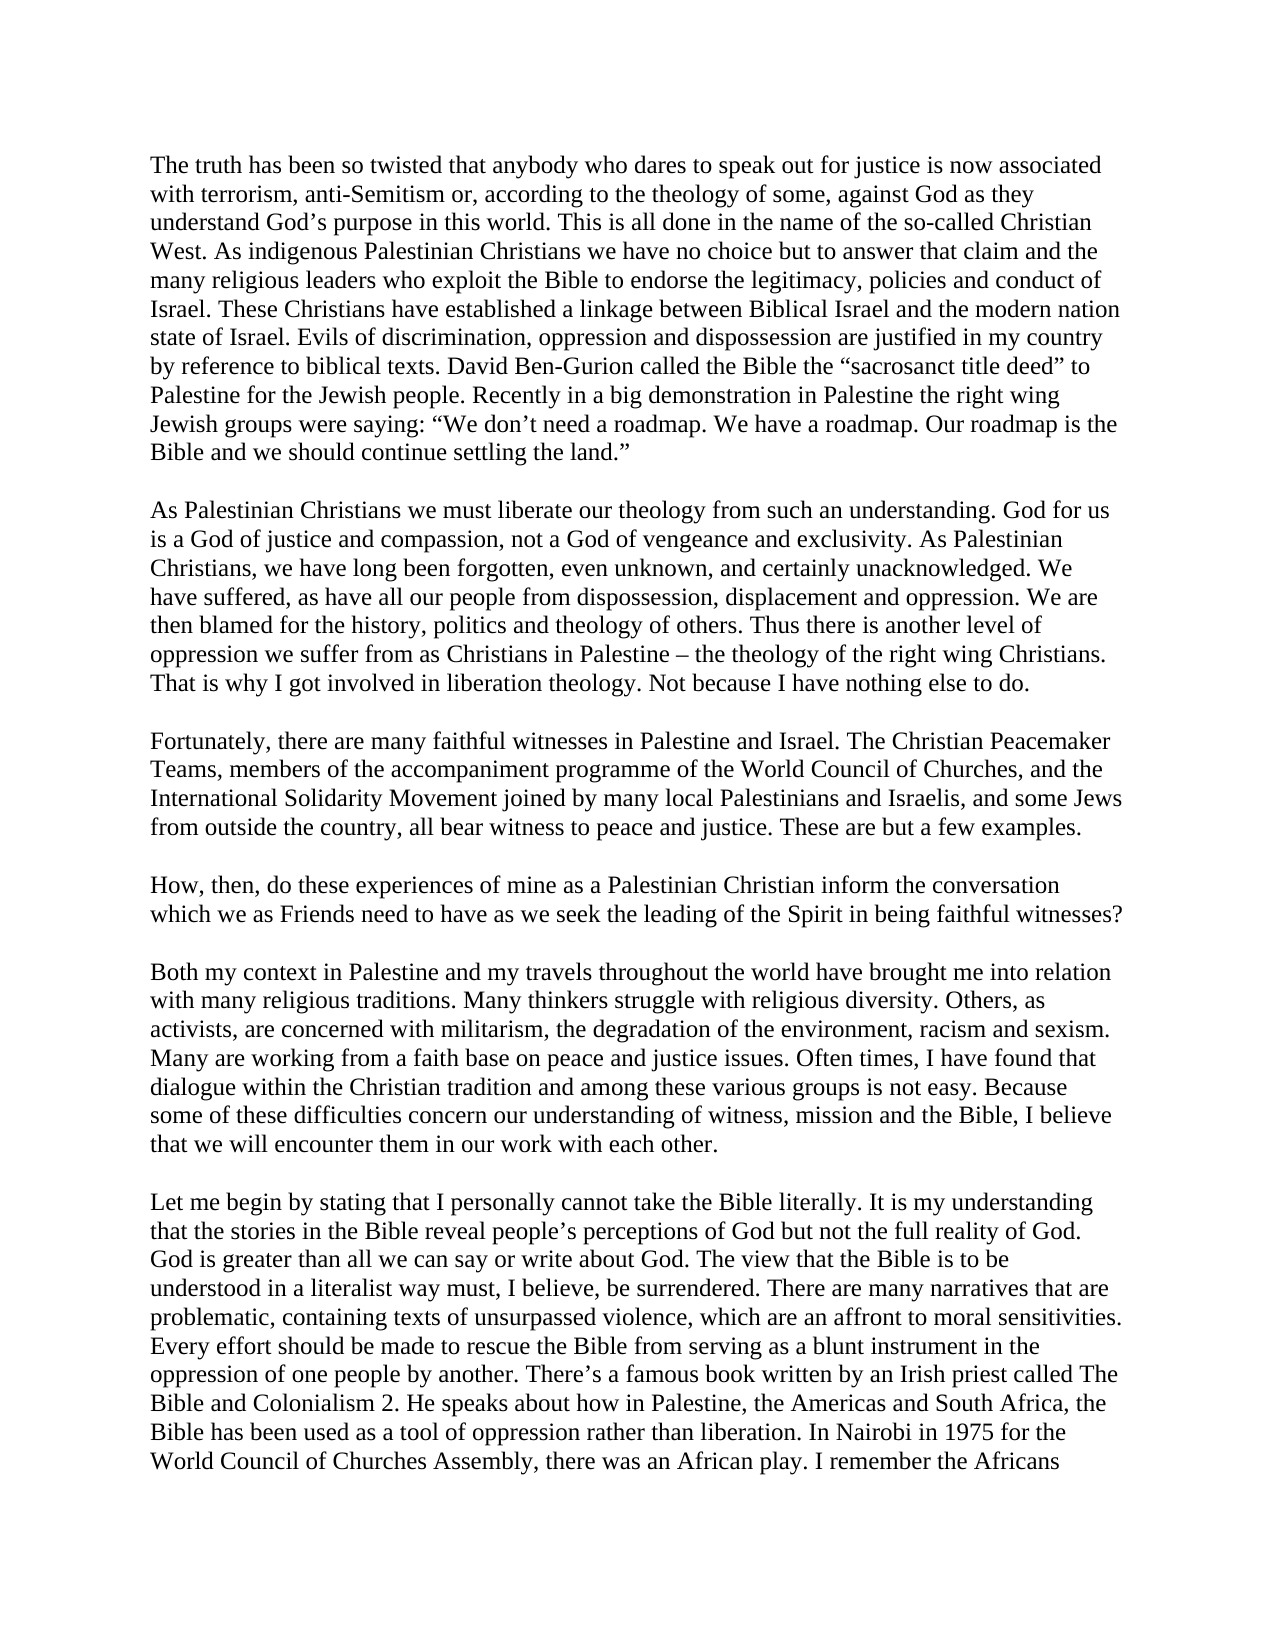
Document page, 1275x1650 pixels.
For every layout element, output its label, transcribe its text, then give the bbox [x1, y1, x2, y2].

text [150, 1187, 1125, 1474]
text The truth has been so twisted that anybody who dares to speak out for justice is now associated with terrorism, anti-Semitism or, according to the theology of some, against God as they understand God’s purpose in this world. This is all done in the name of the so-called Christian West. As indigenous Palestinian Christians we have no choice but to answer that claim and the many religious leaders who exploit the Bible to endorse the legitimacy, policies and conduct of Israel. These Christians have established a linkage between Biblical Israel and the modern nation state of Israel. Evils of discrimination, oppression and dispossession are justified in my country by reference to biblical texts. David Ben-Gurion called the Bible the “sacrosanct title deed” to Palestine for the Jewish people. Recently in a big demonstration in Palestine the right wing Jewish groups were saying: “We don’t need a roadmap. We have a roadmap. Our roadmap is the Bible and we should continue settling the land.” [150, 150, 1125, 466]
text As Palestinian Christians we must liberate our theology from such an understanding. God for us is a God of justice and compassion, not a God of vengeance and exclusivity. As Palestinian Christians, we have long been forgotten, even unknown, and certainly unacknowledged. We have suffered, as have all our people from dispossession, displacement and oppression. We are then blamed for the history, politics and theology of others. Thus there is another level of oppression we suffer from as Christians in Palestine – the theology of the right wing Christians. That is why I got involved in liberation theology. Not because I have nothing else to do. [150, 495, 1125, 697]
text Both my context in Palestine and my travels throughout the world have brought me into relation with many religious traditions. Many thinkers struggle with religious diversity. Others, as activists, are concerned with militarism, the degradation of the environment, racism and sexism. Many are working from a faith base on peace and justice issues. Often times, I have found that dialogue within the Christian tradition and among these various groups is not easy. Because some of these difficulties concern our understanding of witness, mission and the Bible, I believe that we will encounter them in our work with each other. [150, 957, 1125, 1158]
text Fortunately, there are many faithful witnesses in Palestine and Israel. The Christian Peacemaker Teams, members of the accompaniment programme of the World Council of Churches, and the International Solidarity Movement joined by many local Palestinians and Israelis, and some Jews from outside the country, all bear witness to peace and justice. These are but a few examples. [150, 726, 1125, 841]
text How, then, do these experiences of mine as a Palestinian Christian inform the conversation which we as Friends need to have as we seek the leading of the Spirit in being faithful witnesses? [150, 870, 1125, 927]
